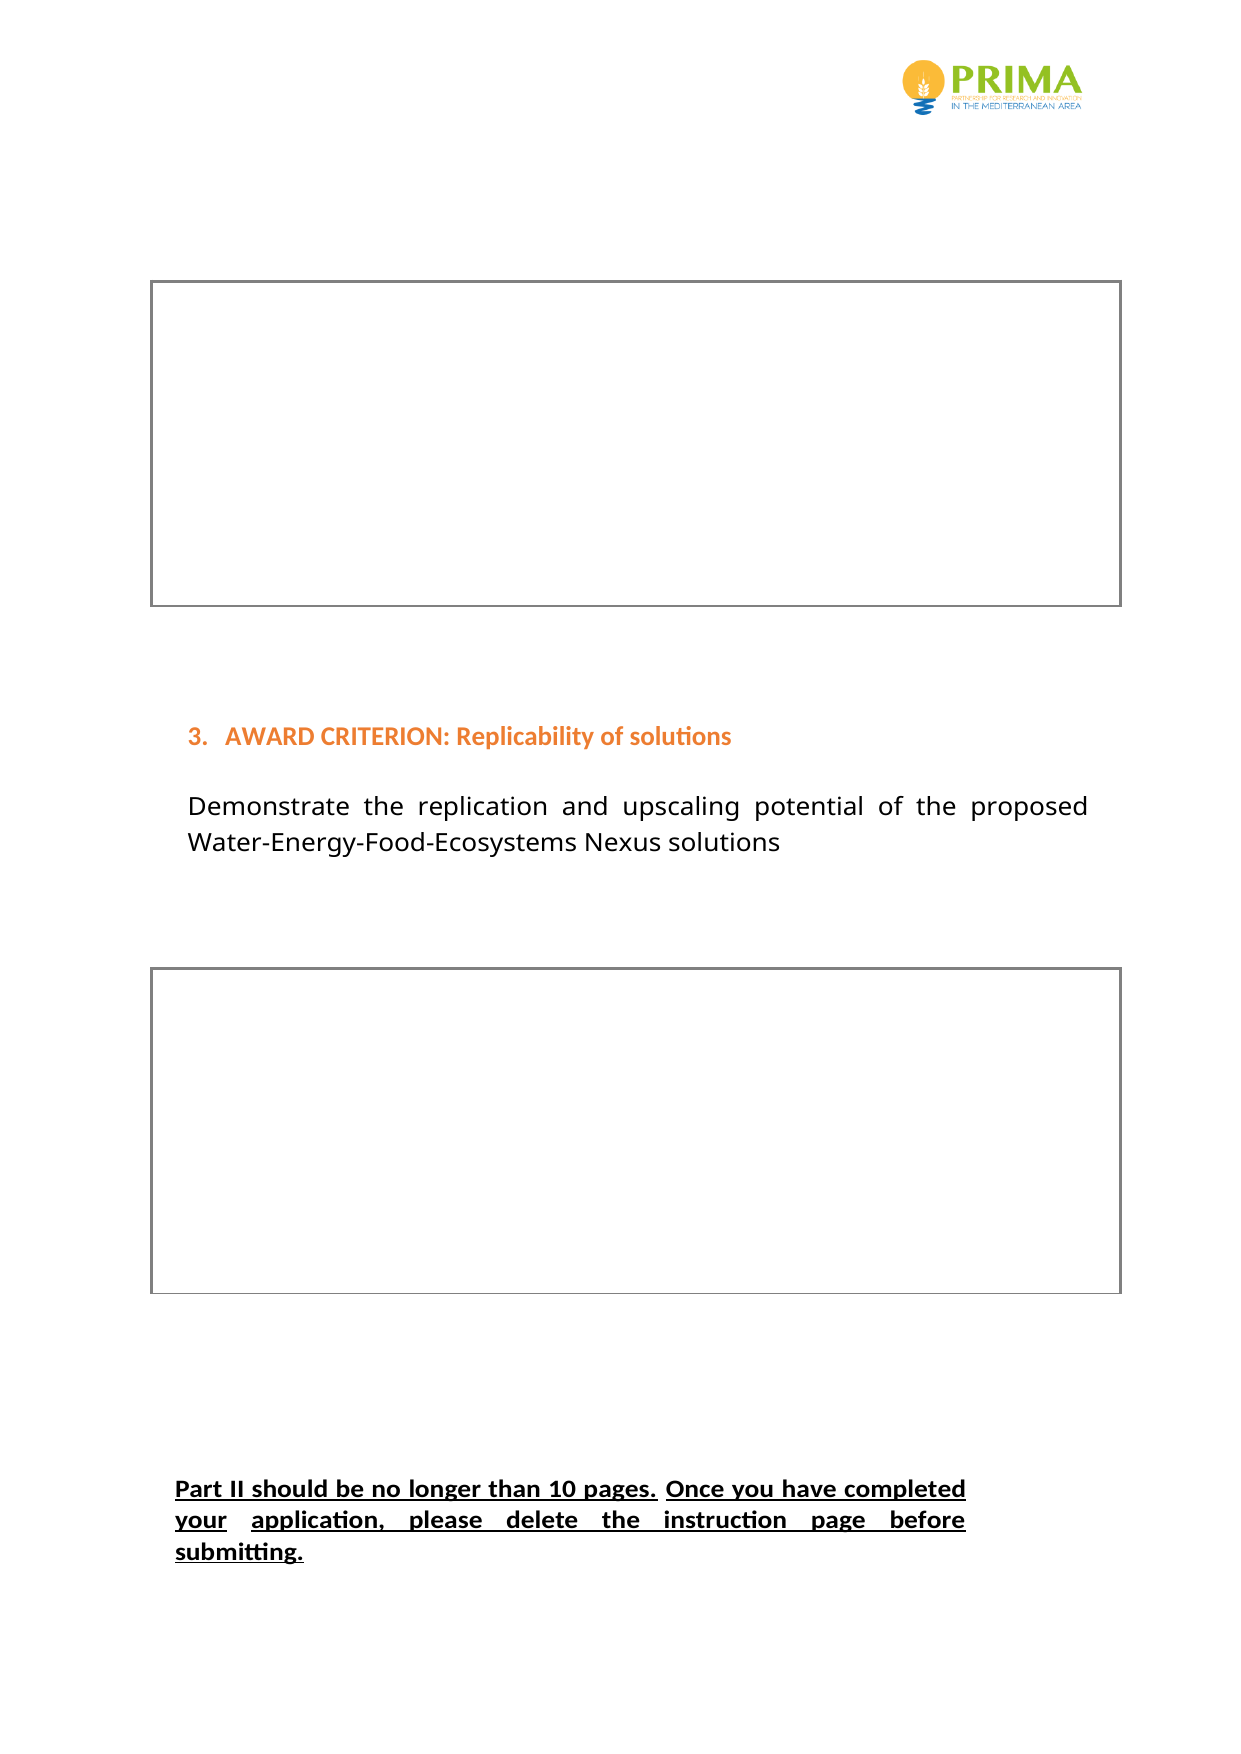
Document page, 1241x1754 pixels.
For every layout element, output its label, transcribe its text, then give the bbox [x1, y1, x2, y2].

picture [890, 37, 1088, 134]
list AWARD CRITERION: Replicability of solutions [187, 719, 1090, 752]
text Part II should be no longer than 10 pages. Once you have completed your application, please delete the instruction page before submitting. [175, 1473, 966, 1566]
text Demonstrate the replication and upscaling potential of the proposed Water-Energy-Food-Ecosystems Nexus solutions [187, 788, 1090, 859]
